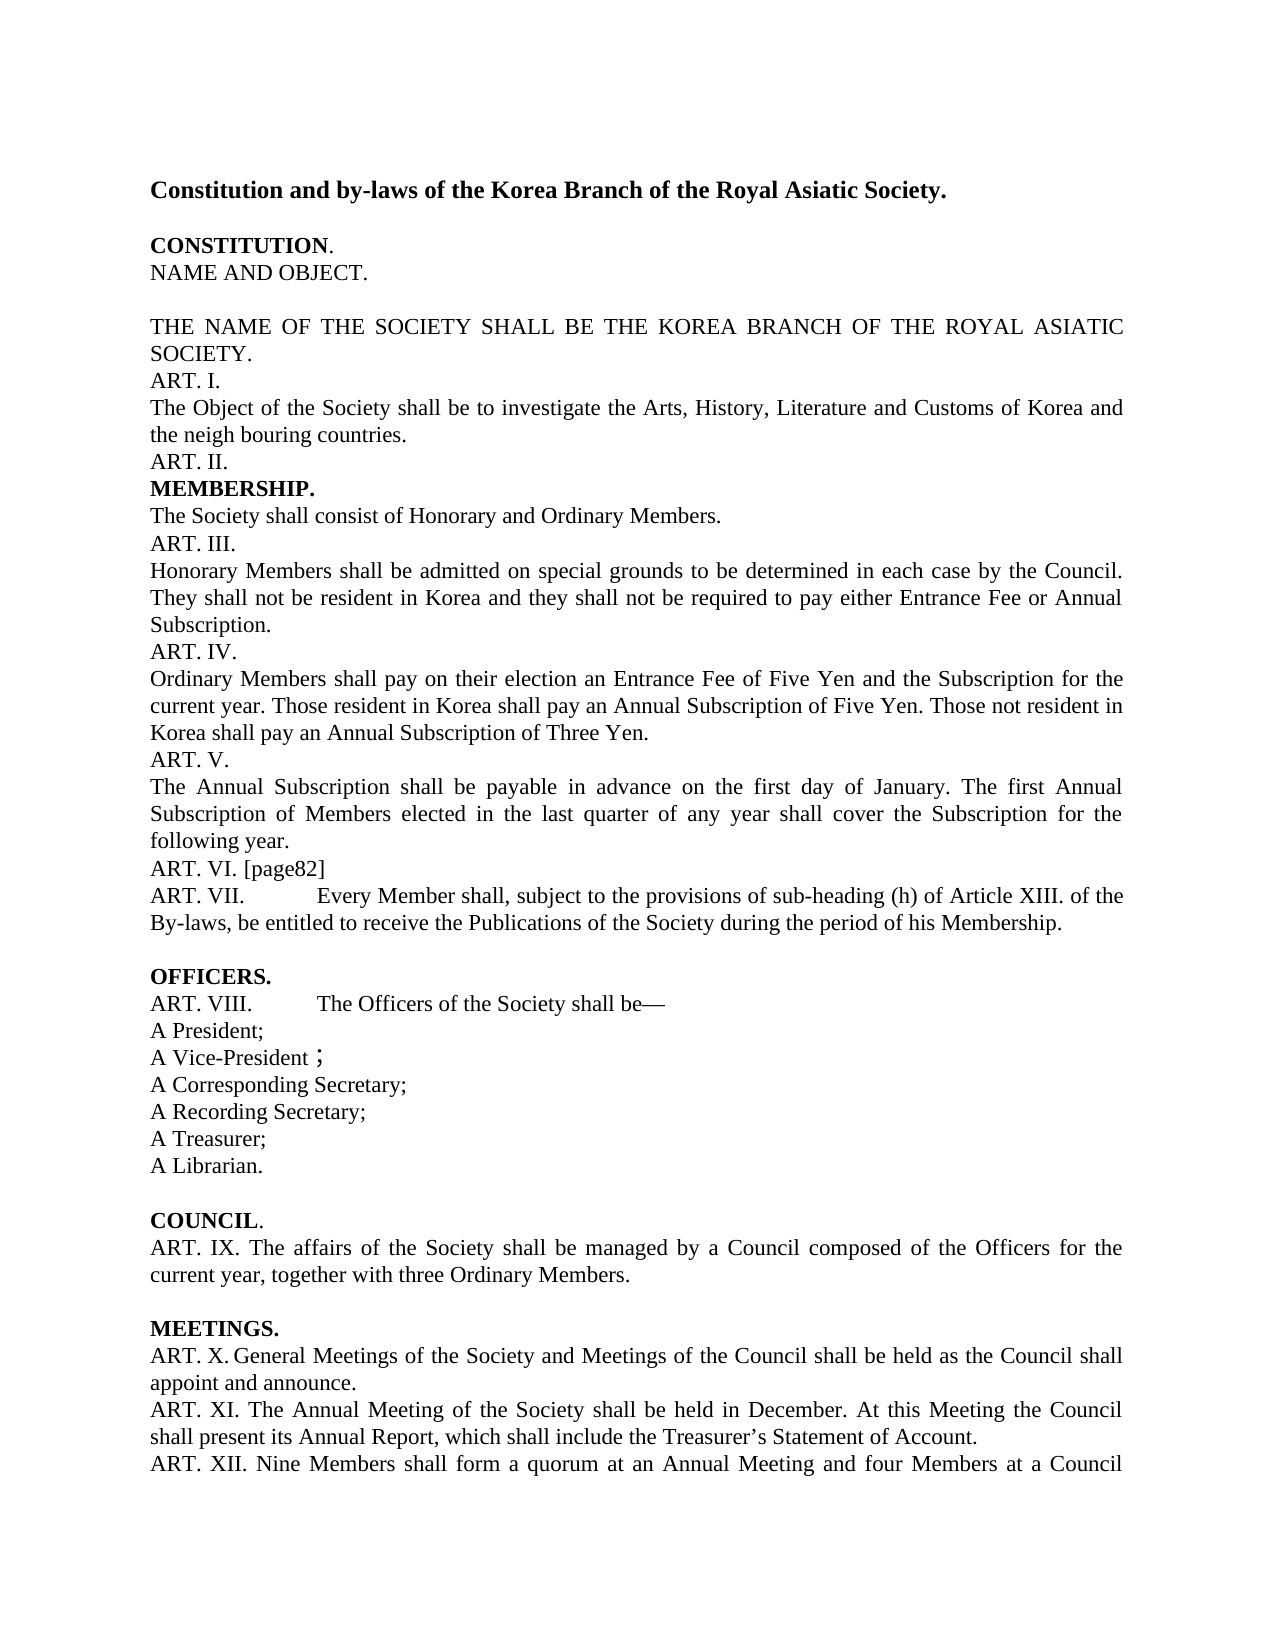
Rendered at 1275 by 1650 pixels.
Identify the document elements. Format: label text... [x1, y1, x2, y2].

text NAME AND OBJECT. [150, 258, 1125, 286]
text Constitution and by-laws of the Korea Branch of the Royal Asiatic Society. [150, 177, 1125, 204]
text Honorary Members shall be admitted on special grounds to be determined in each case by the Council. They shall not be resident in Korea and they shall not be required to pay either Entrance Fee or Annual Subscription. [150, 556, 1125, 638]
text ART. IV. [150, 638, 1125, 665]
text ART. VII. Every Member shall, subject to the provisions of sub-heading (h) of Article XIII. of the By-laws, be entitled to receive the Publications of the Society during the period of his Membership. [150, 881, 1125, 936]
text The Object of the Society shall be to investigate the Arts, History, Literature and Customs of Korea and the neigh bouring countries. [150, 394, 1125, 448]
text ART. IX. The affairs of the Society shall be managed by a Council composed of the Officers for the current year, together with three Ordinary Members. [150, 1233, 1125, 1288]
text COUNCIL. [150, 1206, 1125, 1233]
text ART. VI. [page82] [150, 854, 1125, 881]
text ART. V. [150, 746, 1125, 773]
text ART. VIII. The Officers of the Society shall be— [150, 990, 1125, 1017]
text The Society shall consist of Honorary and Ordinary Members. [150, 502, 1125, 529]
text A Corresponding Secretary; [150, 1071, 1125, 1098]
text ART. III. [150, 529, 1125, 556]
text The Annual Subscription shall be payable in advance on the first day of January. The first Annual Subscription of Members elected in the last quarter of any year shall cover the Subscription for the following year. [150, 773, 1125, 854]
text Ordinary Members shall pay on their election an Entrance Fee of Five Yen and the Subscription for the current year. Those resident in Korea shall pay an Annual Subscription of Five Yen. Those not resident in Korea shall pay an Annual Subscription of Three Yen. [150, 665, 1125, 746]
text ART. I. [150, 367, 1125, 394]
text A Librarian. [150, 1152, 1125, 1179]
text ART. II. [150, 448, 1125, 475]
text MEETINGS. [150, 1315, 1125, 1342]
text OFFICERS. [150, 963, 1125, 990]
text A Vice-President； [150, 1044, 1125, 1071]
text A President; [150, 1017, 1125, 1044]
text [150, 1450, 1125, 1477]
text MEMBERSHIP. [150, 475, 1125, 502]
text A Recording Secretary; [150, 1098, 1125, 1125]
text ART. XI. The Annual Meeting of the Society shall be held in December. At this Meeting the Council shall present its Annual Report, which shall include the Treasurer’s Statement of Account. [150, 1396, 1125, 1450]
text ART. X. General Meetings of the Society and Meetings of the Council shall be held as the Council shall appoint and announce. [150, 1342, 1125, 1396]
text A Treasurer; [150, 1125, 1125, 1152]
text THE NAME OF THE SOCIETY SHALL BE THE KOREA BRANCH OF THE ROYAL ASIATIC SOCIETY. [150, 313, 1125, 367]
text CONSTITUTION. [150, 231, 1125, 258]
